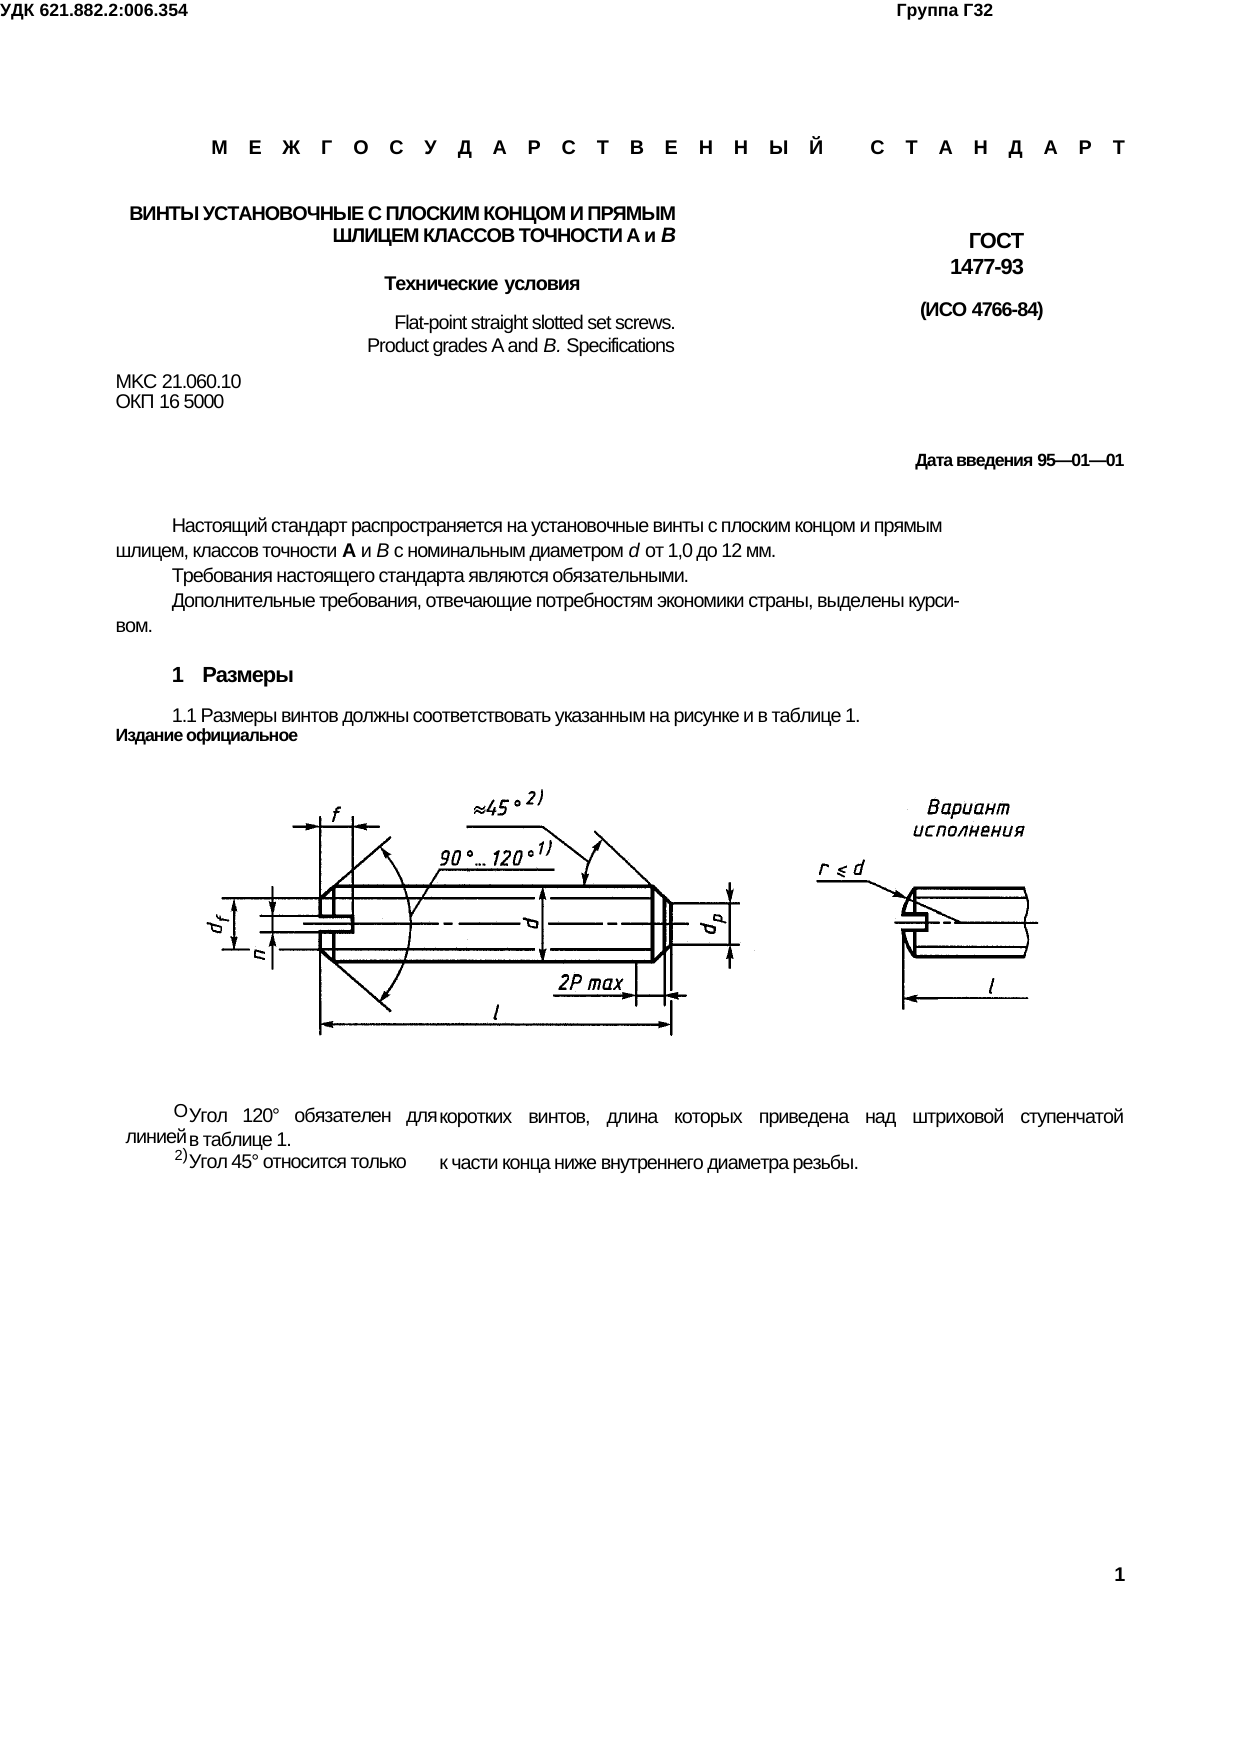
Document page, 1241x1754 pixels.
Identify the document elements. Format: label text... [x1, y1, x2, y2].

text MKC 21.060.10 ОКП 16 5000 [115, 372, 254, 413]
picture [206, 789, 1039, 1036]
list Размеры [172, 665, 1125, 687]
text Технические условия [384, 274, 1125, 294]
text 1.1 Размеры винтов должны соответствовать указанным на рисунке и в таблице 1. [172, 707, 1125, 727]
text Flat-point straight slotted set screws. Product grades A and B. Specifications [324, 311, 1096, 357]
text ВИНТЫ УСТАНОВОЧНЫЕ С ПЛОСКИМ КОНЦОМ И ПРЯМЫМ ШЛИЦЕМ КЛАССОВ ТОЧНОСТИ А и В [115, 202, 1125, 247]
text Издание официальное [115, 727, 1125, 744]
text Требования настоящего стандарта являются обязательными. [172, 562, 1125, 587]
text Дополнительные требования, отвечающие потребностям экономики страны, выделены курси- вом. [115, 587, 1125, 637]
text МЕЖГОСУДАРСТВЕННЫЙ СТАНДАРТ [115, 138, 1125, 158]
text Дата введения 95—01—01 [115, 453, 1125, 470]
text Настоящий стандарт распространяется на установочные винты с плоским концом и прямым шлицем, классов точности А и В с номинальным диаметром d от 1,0 до 12 мм. [115, 512, 1125, 562]
